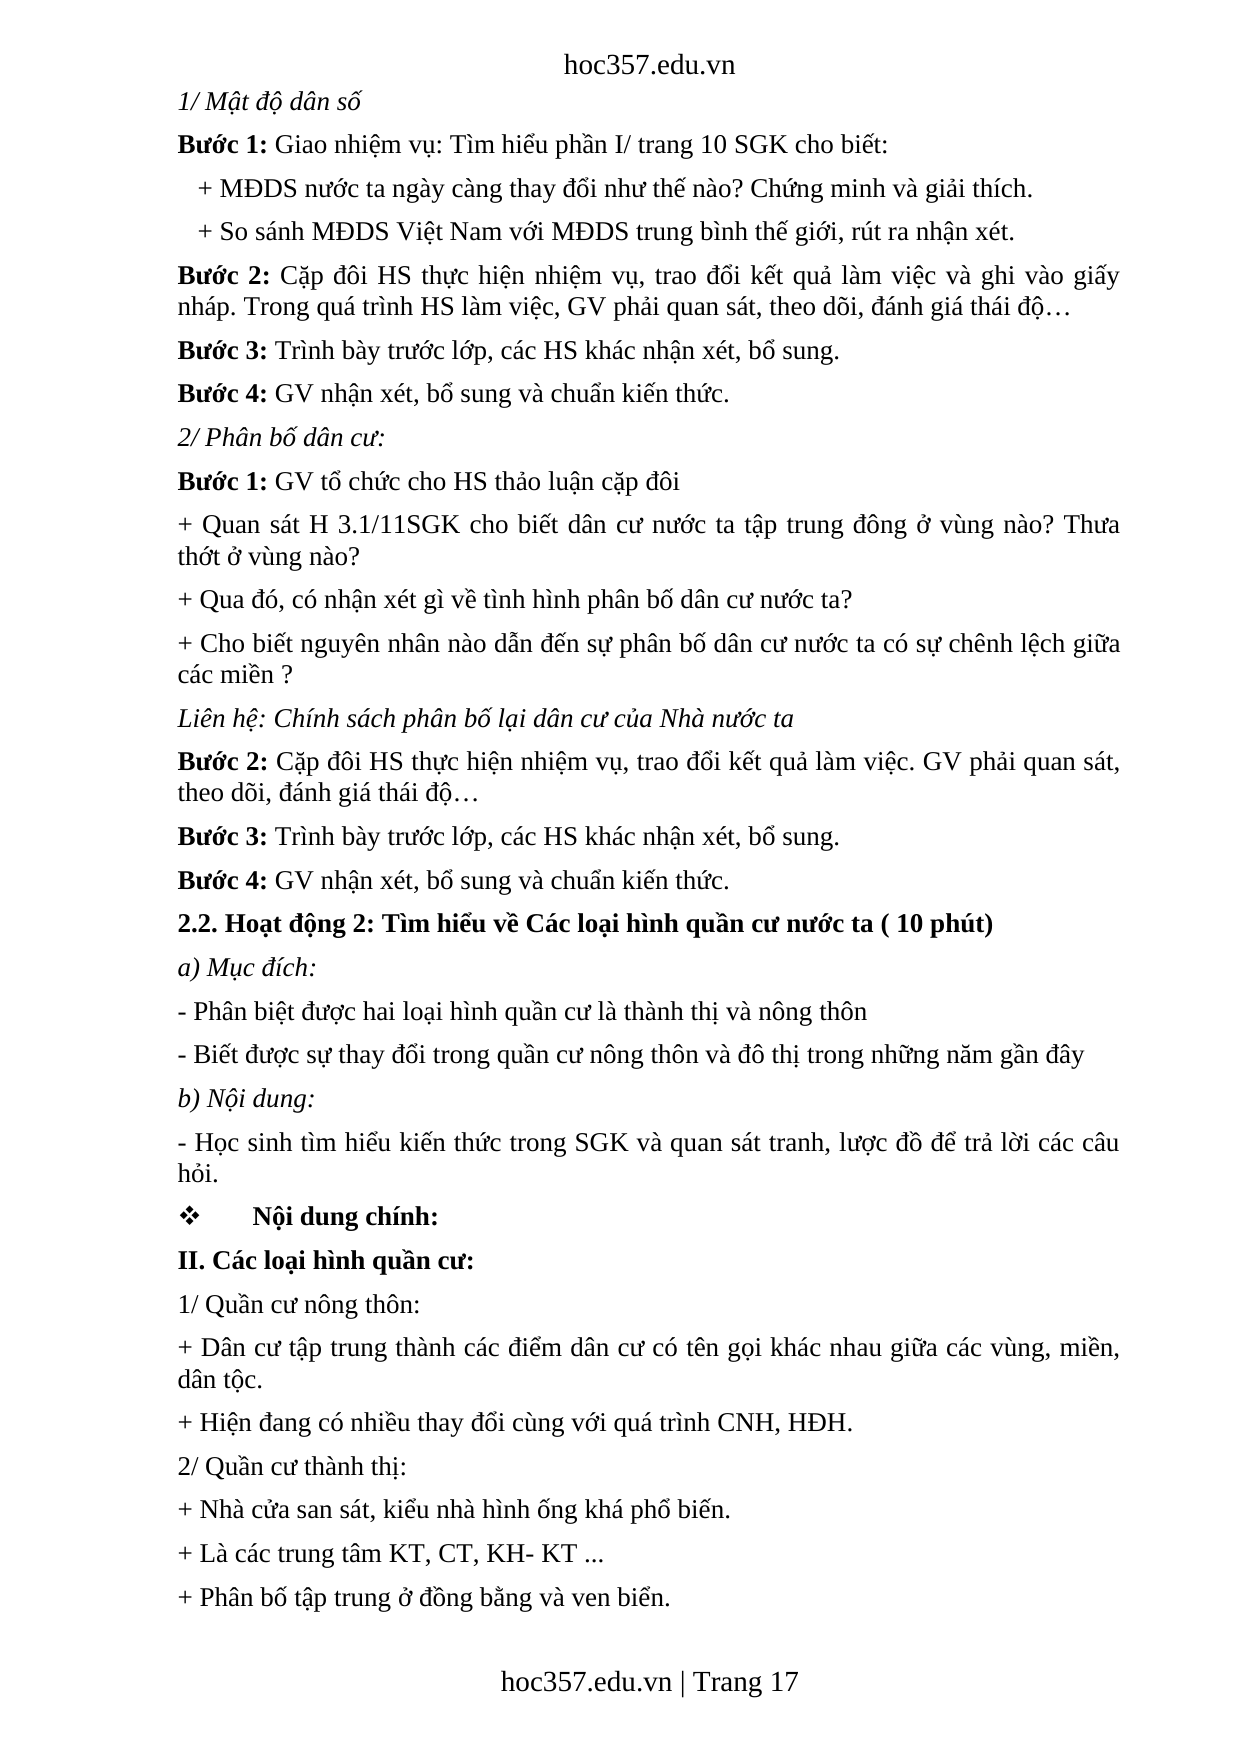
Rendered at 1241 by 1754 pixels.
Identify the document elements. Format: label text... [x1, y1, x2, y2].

text + Quan sát H 3.1/11SGK cho biết dân cư nước ta tập trung đông ở vùng nào? Thưa thớt ở vùng nào? [177, 508, 1122, 571]
text 2/ Phân bố dân cư: [177, 421, 1122, 452]
text 1/ Quần cư nông thôn: [177, 1288, 1122, 1319]
text Bước 3: Trình bày trước lớp, các HS khác nhận xét, bổ sung. [177, 820, 1122, 851]
text - Học sinh tìm hiểu kiến thức trong SGK và quan sát tranh, lược đồ để trả lời các câu hỏi. [177, 1126, 1122, 1188]
text Bước 2: Cặp đôi HS thực hiện nhiệm vụ, trao đổi kết quả làm việc và ghi vào giấy nháp. Trong quá trình HS làm việc, GV phải quan sát, theo dõi, đánh giá thái độ… [177, 259, 1122, 321]
text + Là các trung tâm KT, CT, KH- KT ... [177, 1537, 1122, 1568]
text Bước 2: Cặp đôi HS thực hiện nhiệm vụ, trao đổi kết quả làm việc. GV phải quan sát, theo dõi, đánh giá thái độ… [177, 745, 1122, 808]
text + Dân cư tập trung thành các điểm dân cư có tên gọi khác nhau giữa các vùng, miền, dân tộc. [177, 1332, 1122, 1394]
text + So sánh MĐDS Việt Nam với MĐDS trung bình thế giới, rút ra nhận xét. [177, 216, 1122, 247]
text + Qua đó, có nhận xét gì về tình hình phân bố dân cư nước ta? [177, 583, 1122, 614]
text + Nhà cửa san sát, kiểu nhà hình ống khá phổ biến. [177, 1494, 1122, 1525]
text Bước 1: GV tổ chức cho HS thảo luận cặp đôi [177, 465, 1122, 496]
text 2/ Quần cư thành thị: [177, 1450, 1122, 1481]
text + Hiện đang có nhiều thay đổi cùng với quá trình CNH, HĐH. [177, 1406, 1122, 1437]
text + MĐDS nước ta ngày càng thay đổi như thế nào? Chứng minh và giải thích. [177, 172, 1122, 203]
text 2.2. Hoạt động 2: Tìm hiểu về Các loại hình quần cư nước ta ( 10 phút) [177, 907, 1122, 939]
text - Biết được sự thay đổi trong quần cư nông thôn và đô thị trong những năm gần đây [177, 1038, 1122, 1069]
text Bước 4: GV nhận xét, bổ sung và chuẩn kiến thức. [177, 378, 1122, 409]
text Bước 1: Giao nhiệm vụ: Tìm hiểu phần I/ trang 10 SGK cho biết: [177, 128, 1122, 159]
text II. Các loại hình quần cư: [177, 1244, 1122, 1275]
text Bước 4: GV nhận xét, bổ sung và chuẩn kiến thức. [177, 864, 1122, 895]
text - Phân biệt được hai loại hình quần cư là thành thị và nông thôn [177, 995, 1122, 1026]
text + Cho biết nguyên nhân nào dẫn đến sự phân bố dân cư nước ta có sự chênh lệch giữa các miền ? [177, 627, 1122, 689]
text + Phân bố tập trung ở đồng bằng và ven biển. [177, 1581, 1122, 1612]
text Bước 3: Trình bày trước lớp, các HS khác nhận xét, bổ sung. [177, 334, 1122, 365]
list Nội dung chính: [177, 1201, 1122, 1232]
text 1/ Mật độ dân số [177, 84, 1122, 116]
text a) Mục đích: [177, 951, 1122, 982]
text b) Nội dung: [177, 1082, 1122, 1113]
text Liên hệ: Chính sách phân bố lại dân cư của Nhà nước ta [177, 702, 1122, 733]
